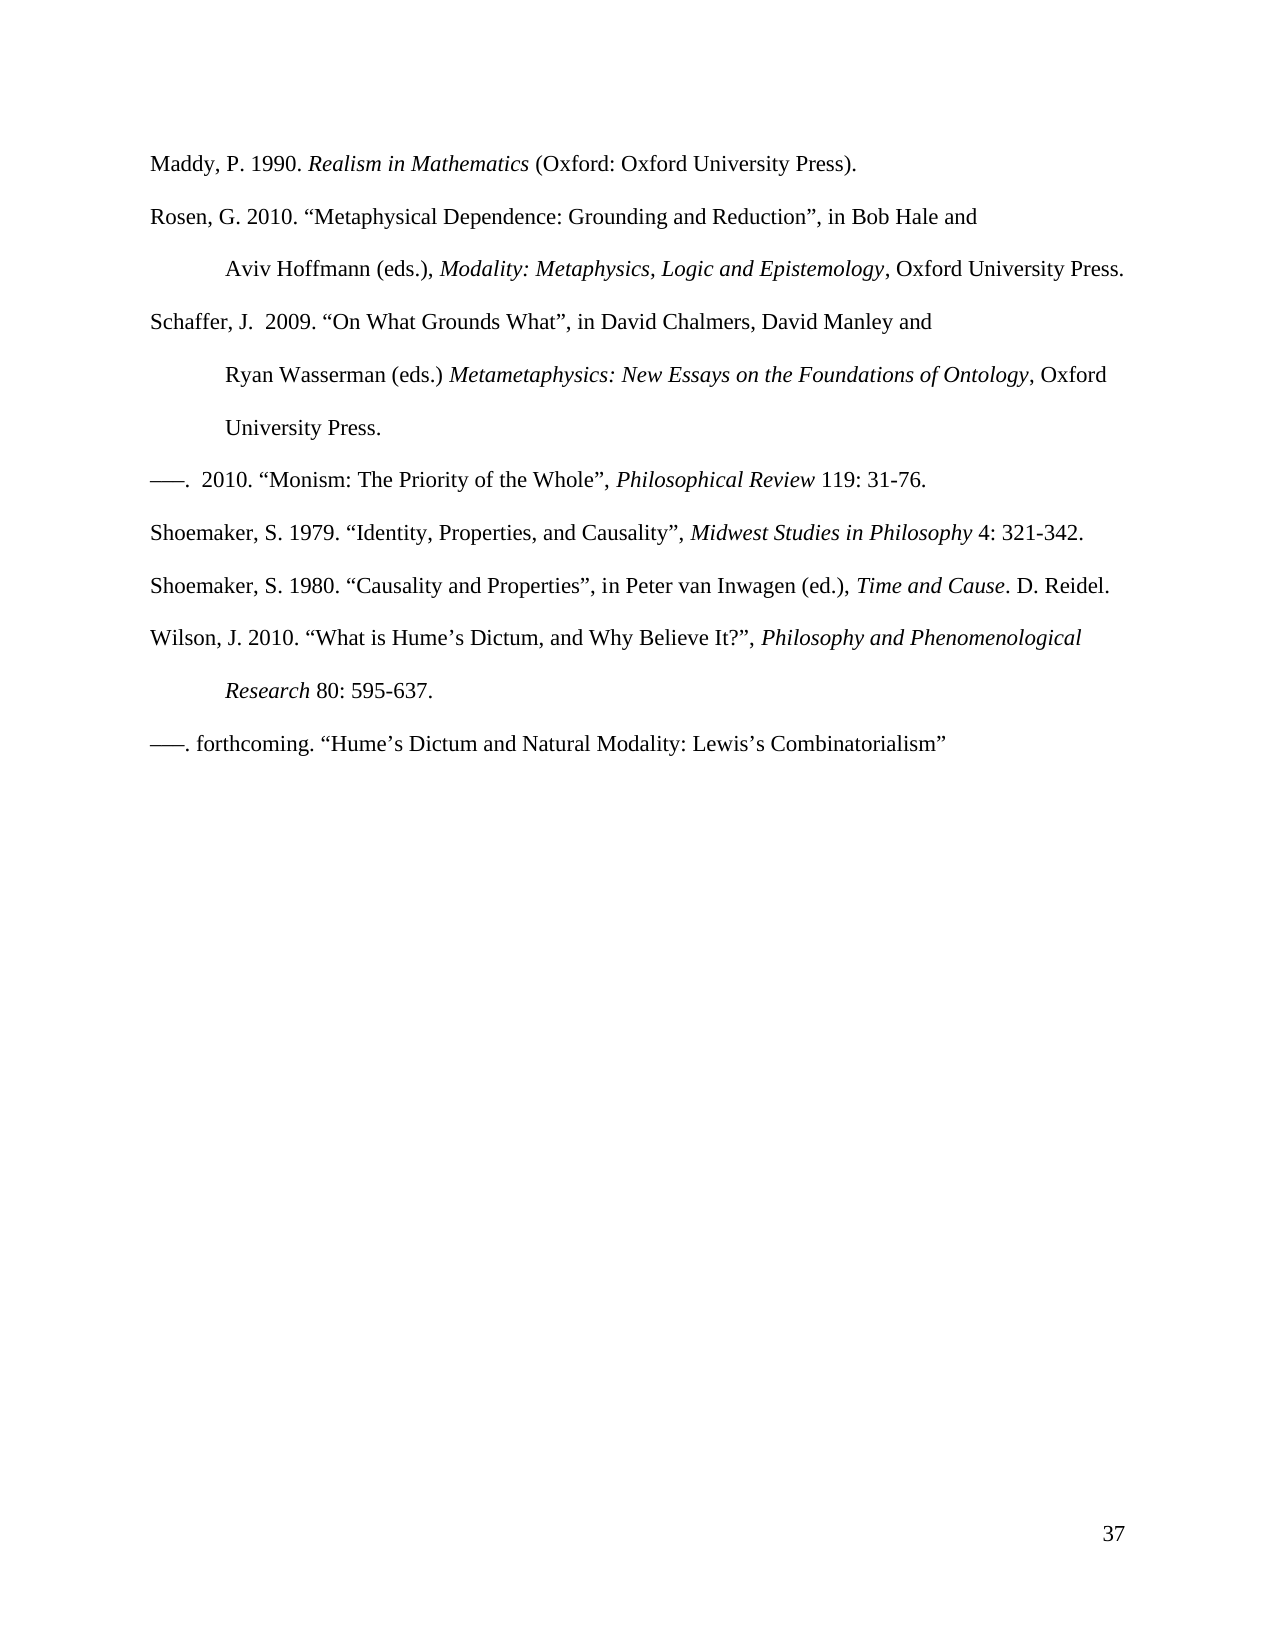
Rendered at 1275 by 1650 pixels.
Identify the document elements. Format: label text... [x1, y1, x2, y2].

text Schaffer, J. 2009. “On What Grounds What”, in David Chalmers, David Manley and [150, 308, 1125, 334]
text Shoemaker, S. 1980. “Causality and Properties”, in Peter van Inwagen (ed.), Time and Cause. D. Reidel. [150, 572, 1125, 598]
text Aviv Hoffmann (eds.), Modality: Metaphysics, Logic and Epistemology, Oxford University Press. [225, 255, 1125, 282]
text –––. forthcoming. “Hume’s Dictum and Natural Modality: Lewis’s Combinatorialism” [150, 730, 1125, 756]
text –––. 2010. “Monism: The Priority of the Whole”, Philosophical Review 119: 31-76. [150, 466, 1125, 493]
text Wilson, J. 2010. “What is Hume’s Dictum, and Why Believe It?”, Philosophy and Phenomenological [150, 624, 1125, 651]
text Maddy, P. 1990. Realism in Mathematics (Oxford: Oxford University Press). [150, 150, 1125, 176]
text Ryan Wasserman (eds.) Metametaphysics: New Essays on the Foundations of Ontology, Oxford University Press. [225, 361, 1125, 440]
text Research 80: 595-637. [150, 677, 1125, 703]
text Shoemaker, S. 1979. “Identity, Properties, and Causality”, Midwest Studies in Philosophy 4: 321-342. [150, 519, 1125, 545]
text Rosen, G. 2010. “Metaphysical Dependence: Grounding and Reduction”, in Bob Hale and [150, 203, 1125, 229]
